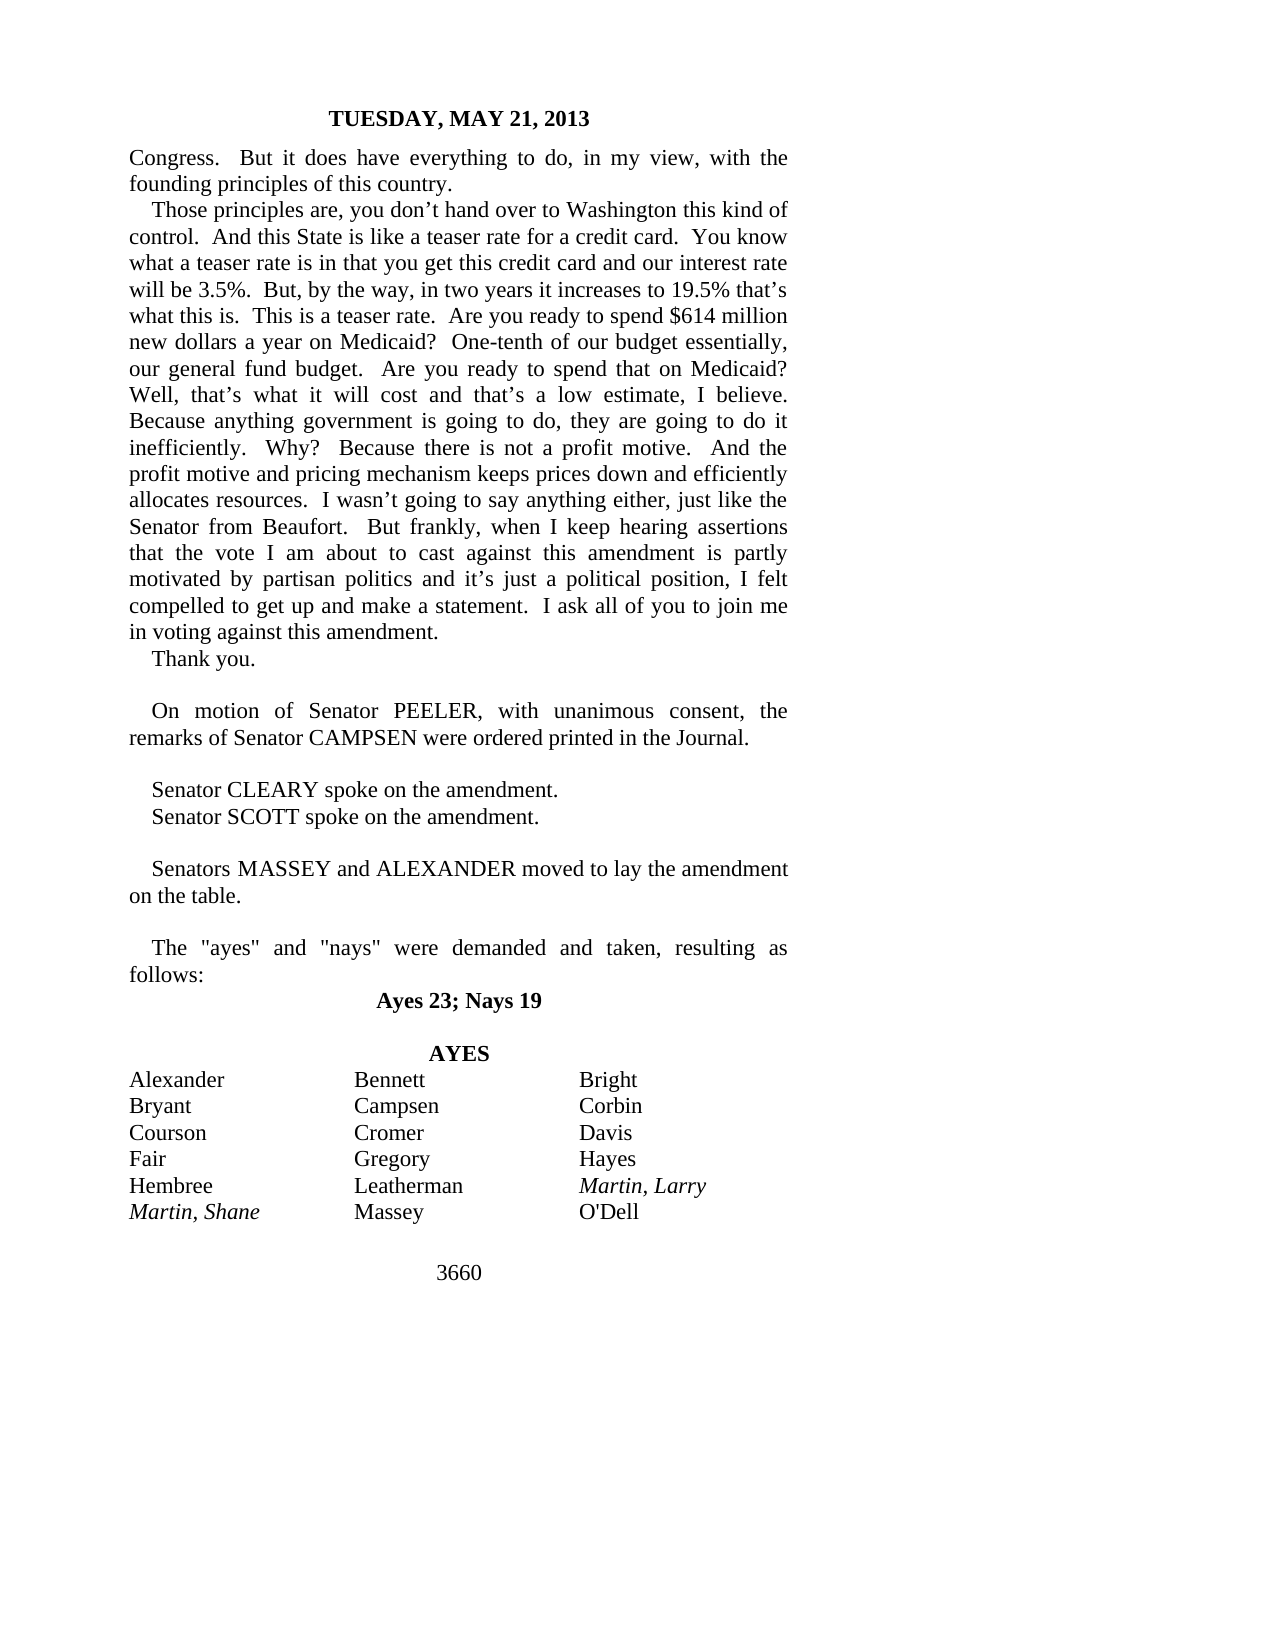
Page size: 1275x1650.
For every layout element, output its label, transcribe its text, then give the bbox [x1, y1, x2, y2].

text Ayes 23; Nays 19 [129, 987, 789, 1013]
text AYES [129, 1040, 789, 1066]
text Hembree Leatherman Martin, Larry [129, 1172, 789, 1198]
text Senators MASSEY and ALEXANDER moved to lay the amendment on the table. [129, 855, 789, 908]
text Those principles are, you don’t hand over to Washington this kind of control. And this State is like a teaser rate for a credit card. You know what a teaser rate is in that you get this credit card and our interest rate will be 3.5%. But, by the way, in two years it increases to 19.5% that’s what this is. This is a teaser rate. Are you ready to spend $614 million new dollars a year on Medicaid? One-tenth of our budget essentially, our general fund budget. Are you ready to spend that on Medicaid? Well, that’s what it will cost and that’s a low estimate, I believe. Because anything government is going to do, they are going to do it inefficiently. Why? Because there is not a profit motive. And the profit motive and pricing mechanism keeps prices down and efficiently allocates resources. I wasn’t going to say anything either, just like the Senator from Beaufort. But frankly, when I keep hearing assertions that the vote I am about to cast against this amendment is partly motivated by partisan politics and it’s just a political position, I felt compelled to get up and make a statement. I ask all of you to join me in voting against this amendment. [129, 197, 789, 644]
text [129, 144, 789, 197]
text Fair Gregory Hayes [129, 1145, 789, 1172]
text Martin, Shane Massey O'Dell [129, 1198, 789, 1224]
text The "ayes" and "nays" were demanded and taken, resulting as follows: [129, 934, 789, 987]
text On motion of Senator PEELER, with unanimous consent, the remarks of Senator CAMPSEN were ordered printed in the Journal. [129, 697, 789, 750]
text Alexander Bennett Bright [129, 1066, 789, 1093]
text Senator SCOTT spoke on the amendment. [129, 803, 789, 829]
text Courson Cromer Davis [129, 1119, 789, 1145]
text Senator CLEARY spoke on the amendment. [129, 776, 789, 803]
text Bryant Campsen Corbin [129, 1093, 789, 1119]
text Thank you. [129, 644, 789, 671]
